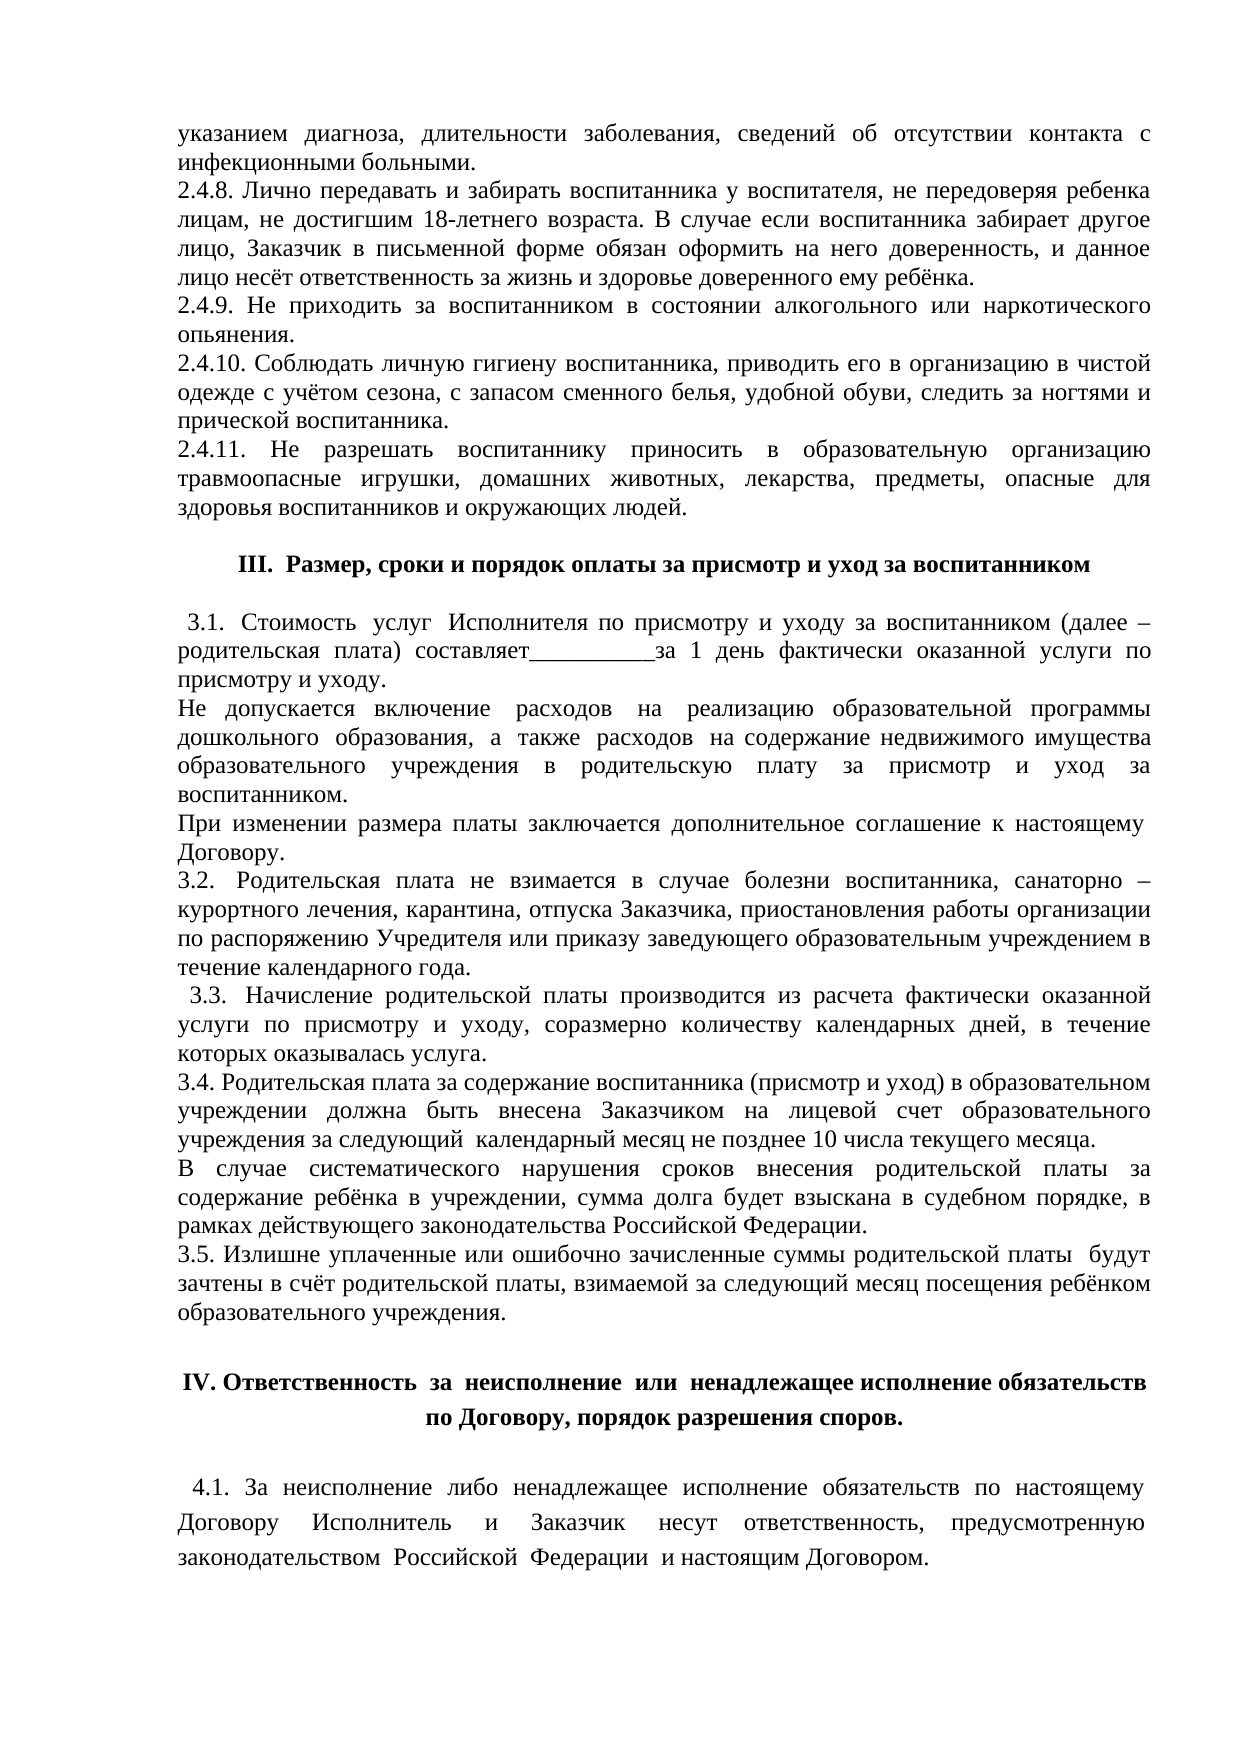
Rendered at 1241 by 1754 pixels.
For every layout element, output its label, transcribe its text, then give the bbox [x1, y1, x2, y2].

text 2.4.11. Не разрешать воспитаннику приносить в образовательную организацию травмоопасные игрушки, домашних животных, лекарства, предметы, опасные для здоровья воспитанников и окружающих людей. [177, 434, 1152, 521]
text IV. Ответственность за неисполнение или ненадлежащее исполнение обязательств по Договору, порядок разрешения споров. [177, 1361, 1152, 1431]
text При изменении размера платы заключается дополнительное соглашение к настоящему Договору. [177, 808, 1152, 866]
text 3.3. Начисление родительской платы производится из расчета фактически оказанной услуги по присмотру и уходу, соразмерно количеству календарных дней, в течение которых оказывалась услуга. [177, 981, 1152, 1067]
text 3.5. Излишне уплаченные или ошибочно зачисленные суммы родительской платы будут зачтены в счёт родительской платы, взимаемой за следующий месяц посещения ребёнком образовательного учреждения. [177, 1239, 1152, 1326]
text 3.2. Родительская плата не взимается в случае болезни воспитанника, санаторно – курортного лечения, карантина, отпуска Заказчика, приостановления работы организации по распоряжению Учредителя или приказу заведующего образовательным учреждением в течение календарного года. [177, 866, 1152, 981]
text 4.1. За неисполнение либо ненадлежащее исполнение обязательств по настоящему Договору Исполнитель и Заказчик несут ответственность, предусмотренную законодательством Российской Федерации и настоящим Договором. [177, 1466, 1152, 1571]
text 2.4.9. Не приходить за воспитанником в состоянии алкогольного или наркотического опьянения. [177, 291, 1152, 348]
text 3.4. Родительская плата за содержание воспитанника (присмотр и уход) в образовательном учреждении должна быть внесена Заказчиком на лицевой счет образовательного учреждения за следующий календарный месяц не позднее 10 числа текущего месяца. [177, 1067, 1152, 1153]
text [177, 118, 1152, 176]
text 2.4.8. Лично передавать и забирать воспитанника у воспитателя, не передоверяя ребенка лицам, не достигшим 18-летнего возраста. В случае если воспитанника забирает другое лицо, Заказчик в письменной форме обязан оформить на него доверенность, и данное лицо несёт ответственность за жизнь и здоровье доверенного ему ребёнка. [177, 176, 1152, 291]
text 2.4.10. Соблюдать личную гигиену воспитанника, приводить его в организацию в чистой одежде с учётом сезона, с запасом сменного белья, удобной обуви, следить за ногтями и прической воспитанника. [177, 348, 1152, 434]
text В случае систематического нарушения сроков внесения родительской платы за содержание ребёнка в учреждении, сумма долга будет взыскана в судебном порядке, в рамках действующего законодательства Российской Федерации. [177, 1153, 1152, 1239]
text Не допускается включение расходов на реализацию образовательной программы дошкольного образования, а также расходов на содержание недвижимого имущества образовательного учреждения в родительскую плату за присмотр и уход за воспитанником. [177, 693, 1152, 808]
text III. Размер, сроки и порядок оплаты за присмотр и уход за воспитанником [177, 549, 1152, 578]
text 3.1. Стоимость услуг Исполнителя по присмотру и уходу за воспитанником (далее – родительская плата) составляет__________за 1 день фактически оказанной услуги по присмотру и уходу. [177, 607, 1152, 693]
